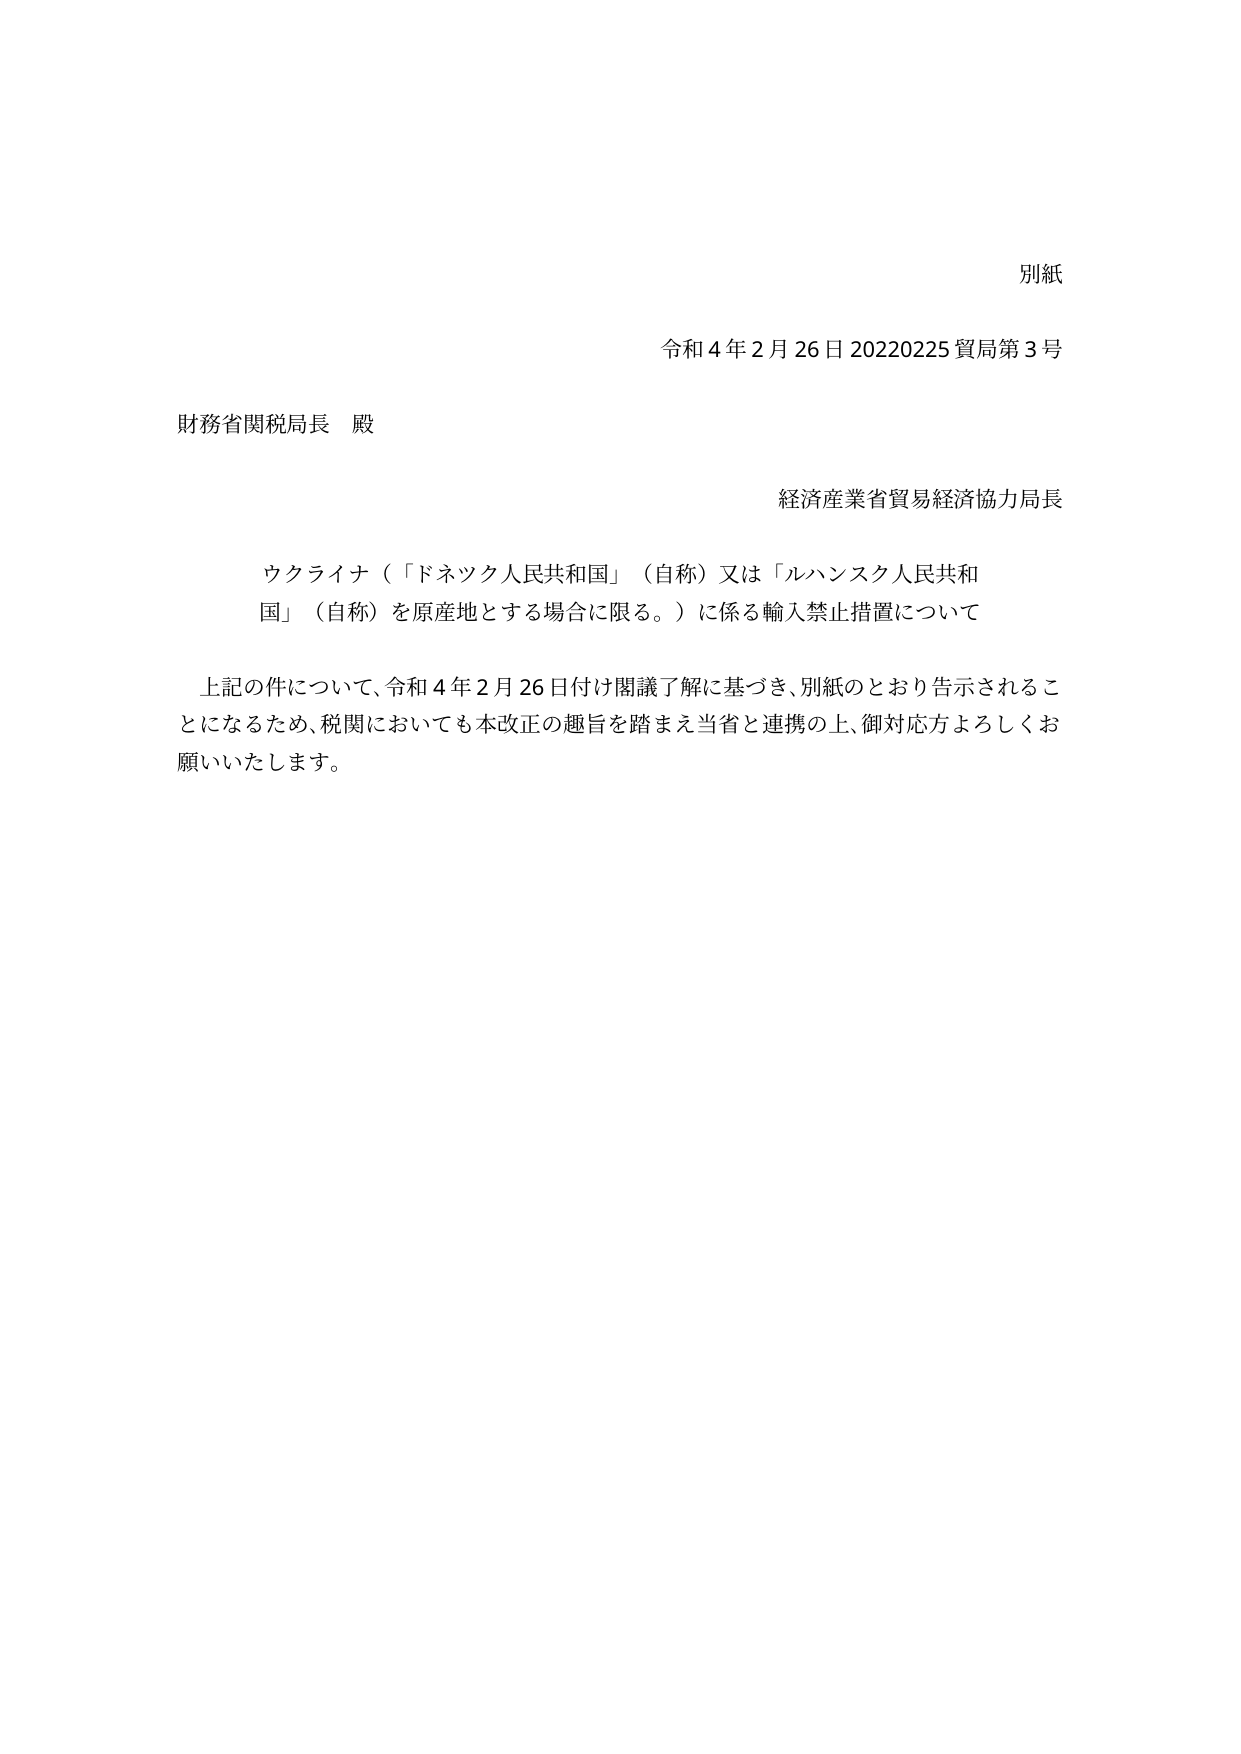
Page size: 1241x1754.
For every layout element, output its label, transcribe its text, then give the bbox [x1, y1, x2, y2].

text ウクライナ（「ドネツク人民共和国」（自称）又は「ルハンスク人民共和 [177, 554, 1063, 592]
text 別紙 [177, 254, 1063, 292]
text 上記の件について､令和4年2月26日付け閣議了解に基づき､別紙のとおり告示されることになるため､税関においても本改正の趣旨を踏まえ当省と連携の上､御対応方よろしくお願いいたします｡ [177, 667, 1063, 779]
text 国」（自称）を原産地とする場合に限る。）に係る輸入禁止措置について [177, 592, 1063, 629]
text 令和4年2月26日20220225貿局第3号 [177, 329, 1063, 367]
text 財務省関税局長 殿 [177, 404, 1063, 442]
text 経済産業省貿易経済協力局長 [177, 479, 1063, 517]
